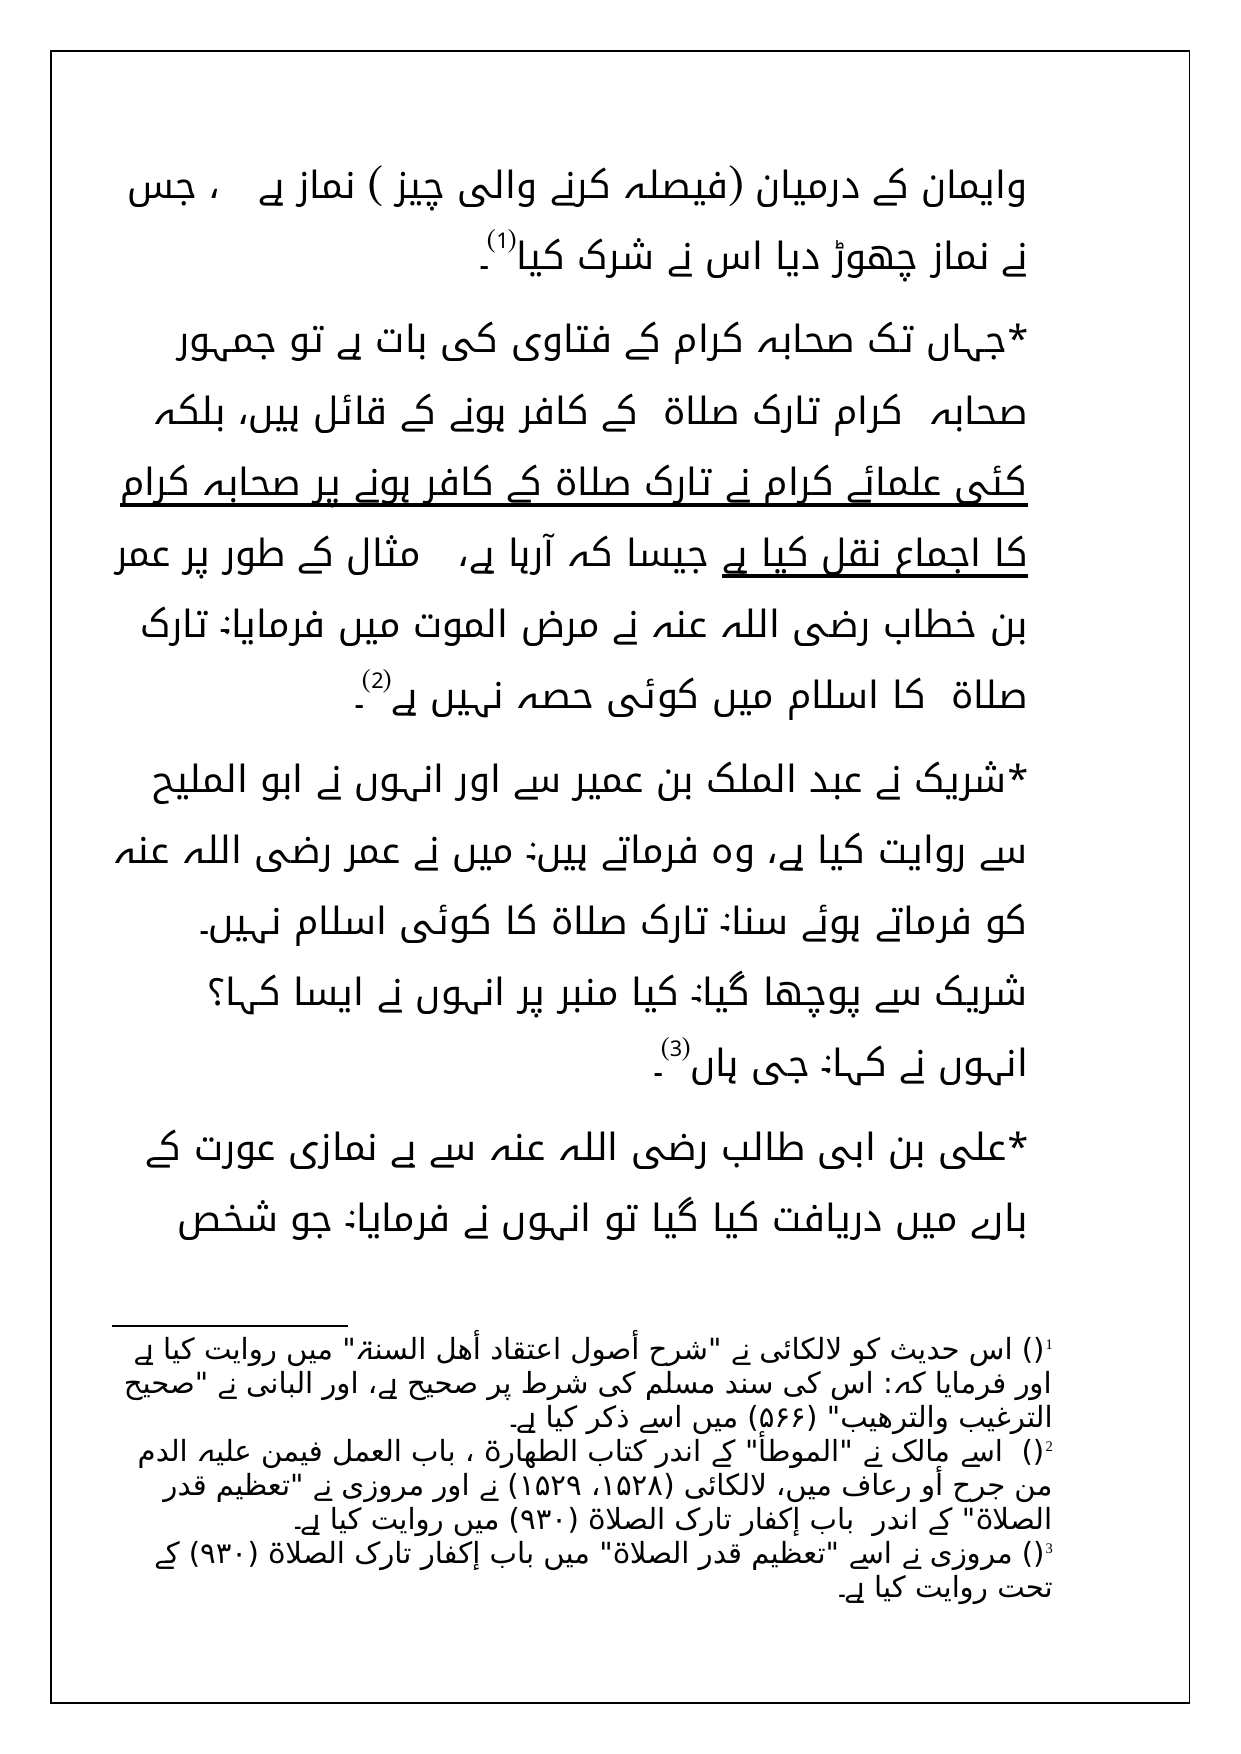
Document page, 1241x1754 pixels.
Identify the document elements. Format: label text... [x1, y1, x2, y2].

text *شریک نے عبد الملک بن عمیر سے اور انہوں نے ابو الملیح سے روایت کیا ہے، وہ فرماتے ہیں: میں نے عمر رضی اللہ عنہ کو فرماتے ہوئے سنا: تارک صلاۃ کا کوئی اسلام نہیں۔ شریک سے پوچھا گیا: کیا منبر پر انہوں نے ایسا کہا؟ انہوں نے کہا: جی ہاں()۔ [112, 744, 1028, 1100]
text *ثوبان رضی اللہ عنہ سے مروی ہے کہ میں نے رسول اللہ صلی اللہ علیہ وسلم کو فرماتے ہوئے سنا: بندہ اور کفر وایمان کے درمیان (فیصلہ کرنے والی چیز ) نماز ہے ، جس نے نماز چھوڑ دیا اس نے شرک کیا()۔ [112, 150, 1028, 292]
text *جہاں تک صحابہ کرام کے فتاوی کی بات ہے تو جمہور صحابہ کرام تارک صلاۃ کے کافر ہونے کے قائل ہیں، بلکہ کئی علمائے کرام نے تارک صلاۃ کے کافر ہونے پر صحابہ کرام کا اجماع نقل کیا ہے جیسا کہ آرہا ہے، مثال کے طور پر عمر بن خطاب رضی اللہ عنہ نے مرض الموت میں فرمایا: تارک صلاۃ کا اسلام میں کوئی حصہ نہیں ہے()۔ [112, 305, 1028, 732]
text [112, 1112, 1028, 1255]
